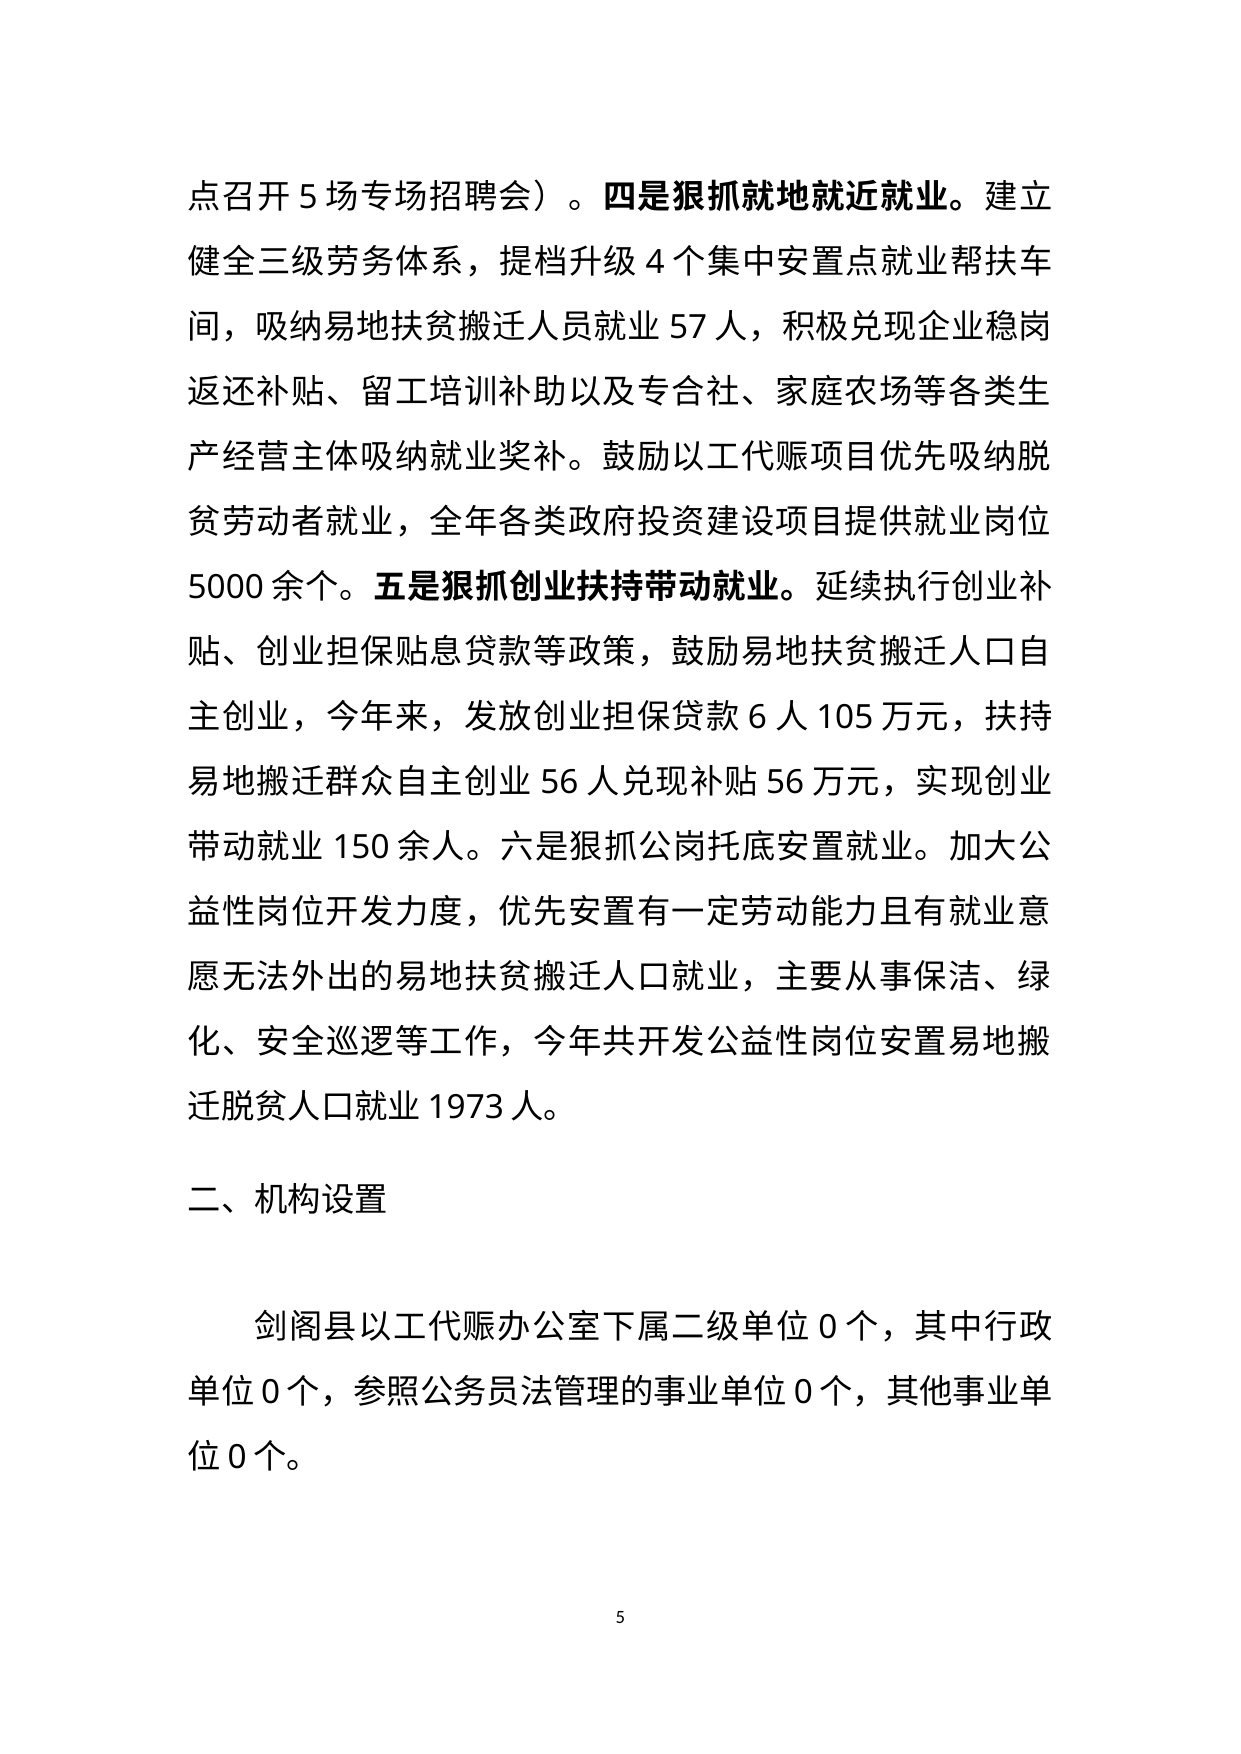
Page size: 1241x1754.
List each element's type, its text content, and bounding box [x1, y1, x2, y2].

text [187, 162, 1053, 1137]
text 剑阁县以工代赈办公室下属二级单位0个，其中行政单位0个，参照公务员法管理的事业单位0个，其他事业单位0个。 [187, 1291, 1053, 1486]
subtitle 机构设置 [187, 1164, 1053, 1229]
